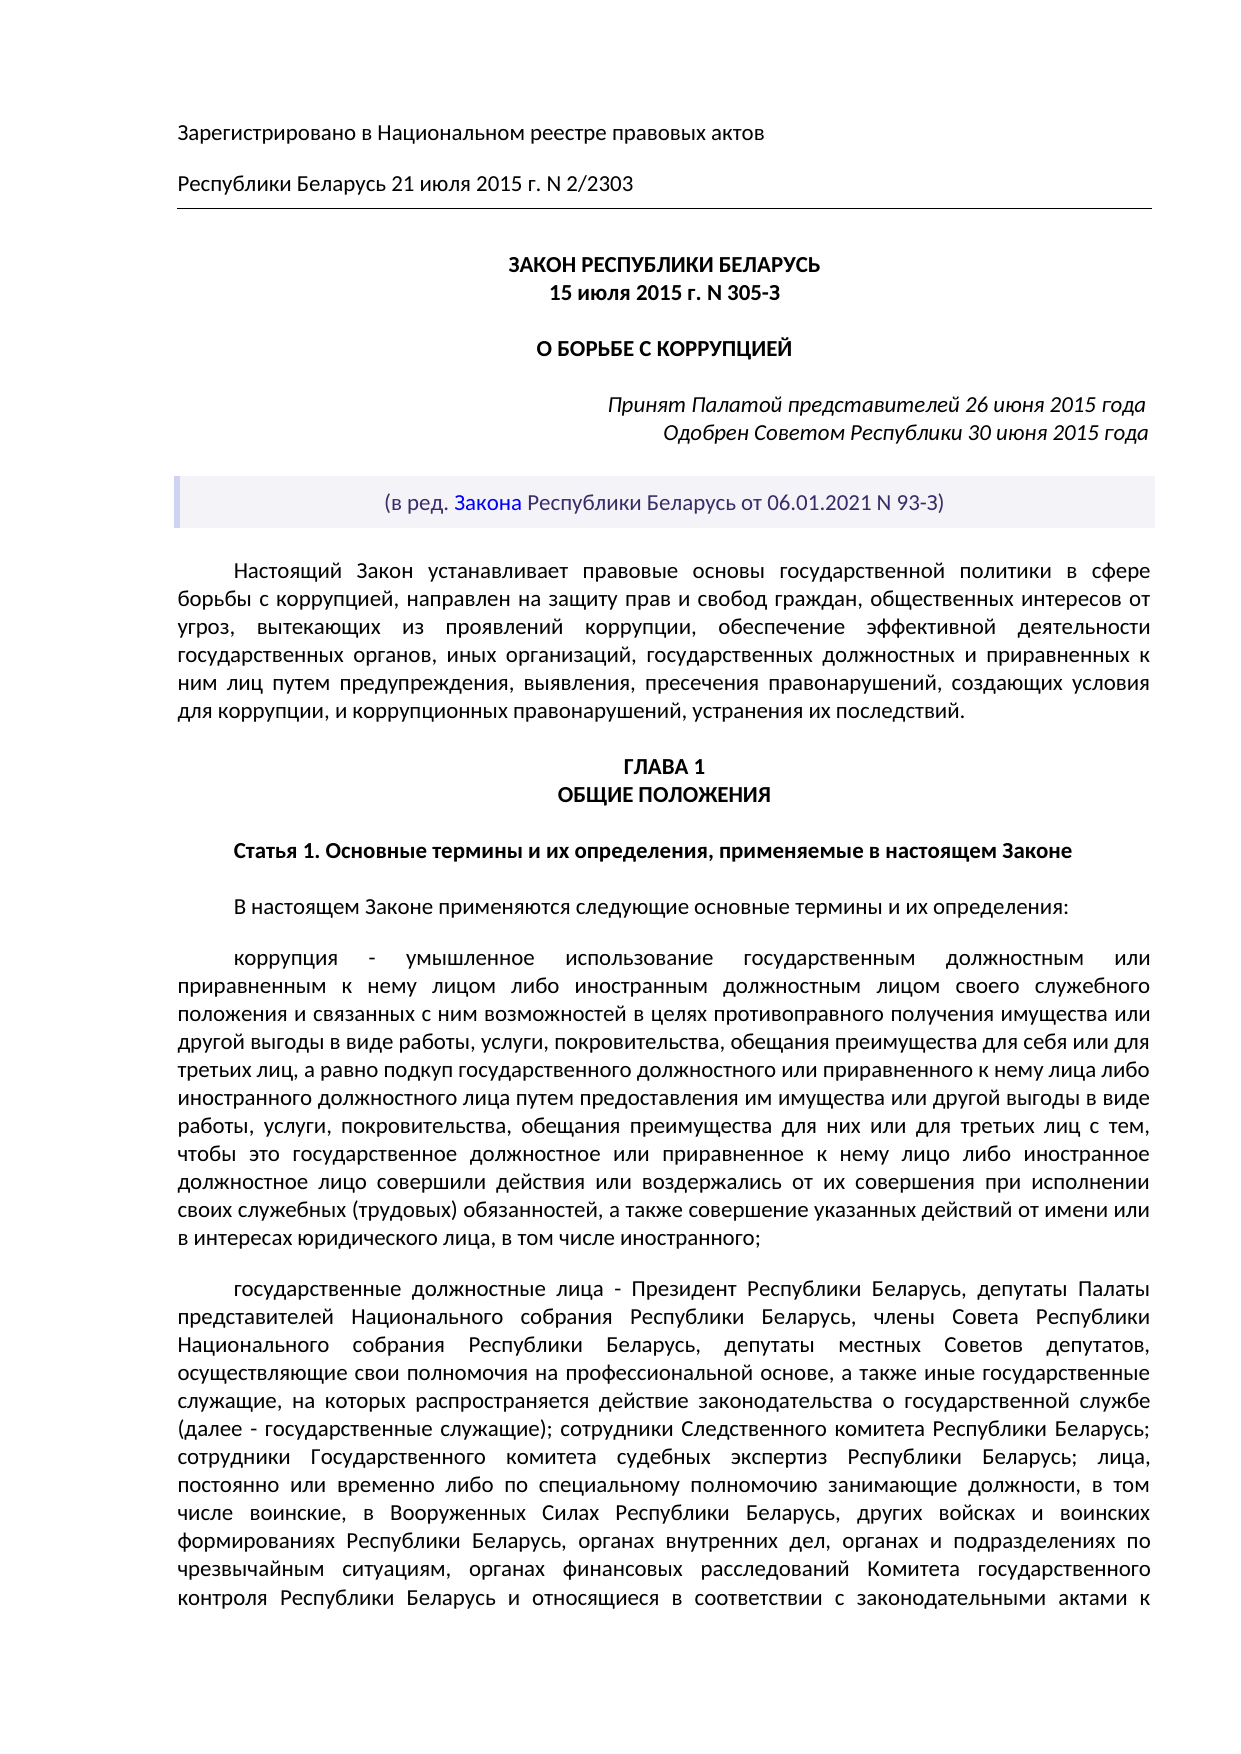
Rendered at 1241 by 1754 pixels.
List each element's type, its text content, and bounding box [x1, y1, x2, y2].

text В настоящем Законе применяются следующие основные термины и их определения: [177, 892, 1152, 920]
title ОБЩИЕ ПОЛОЖЕНИЯ [177, 780, 1152, 808]
text Зарегистрировано в Национальном реестре правовых актов [177, 118, 1152, 146]
text Настоящий Закон устанавливает правовые основы государственной политики в сфере борьбы с коррупцией, направлен на защиту прав и свобод граждан, общественных интересов от угроз, вытекающих из проявлений коррупции, обеспечение эффективной деятельности государственных органов, иных организаций, государственных должностных и приравненных к ним лиц путем предупреждения, выявления, пресечения правонарушений, создающих условия для коррупции, и коррупционных правонарушений, устранения их последствий. [177, 556, 1152, 724]
text Статья 1. Основные термины и их определения, применяемые в настоящем Законе [177, 836, 1152, 864]
text Принят Палатой представителей 26 июня 2015 года Одобрен Советом Республики 30 июня 2015 года [177, 390, 1152, 446]
text Республики Беларусь 21 июля 2015 г. N 2/2303 [177, 169, 1152, 197]
title 15 июля 2015 г. N 305-З [177, 278, 1152, 306]
text коррупция - умышленное использование государственным должностным или приравненным к нему лицом либо иностранным должностным лицом своего служебного положения и связанных с ним возможностей в целях противоправного получения имущества или другой выгоды в виде работы, услуги, покровительства, обещания преимущества для себя или для третьих лиц, а равно подкуп государственного должностного или приравненного к нему лица либо иностранного должностного лица путем предоставления им имущества или другой выгоды в виде работы, услуги, покровительства, обещания преимущества для них или для третьих лиц с тем, чтобы это государственное должностное или приравненное к нему лицо либо иностранное должностное лицо совершили действия или воздержались от их совершения при исполнении своих служебных (трудовых) обязанностей, а также совершение указанных действий от имени или в интересах юридического лица, в том числе иностранного; [177, 943, 1152, 1251]
table_header (в ред. Закона Республики Беларусь от 06.01.2021 N 93-З) [180, 476, 1149, 528]
title ГЛАВА 1 [177, 752, 1152, 780]
title ЗАКОН РЕСПУБЛИКИ БЕЛАРУСЬ [177, 250, 1152, 278]
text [177, 1274, 1152, 1611]
title О БОРЬБЕ С КОРРУПЦИЕЙ [177, 334, 1152, 362]
